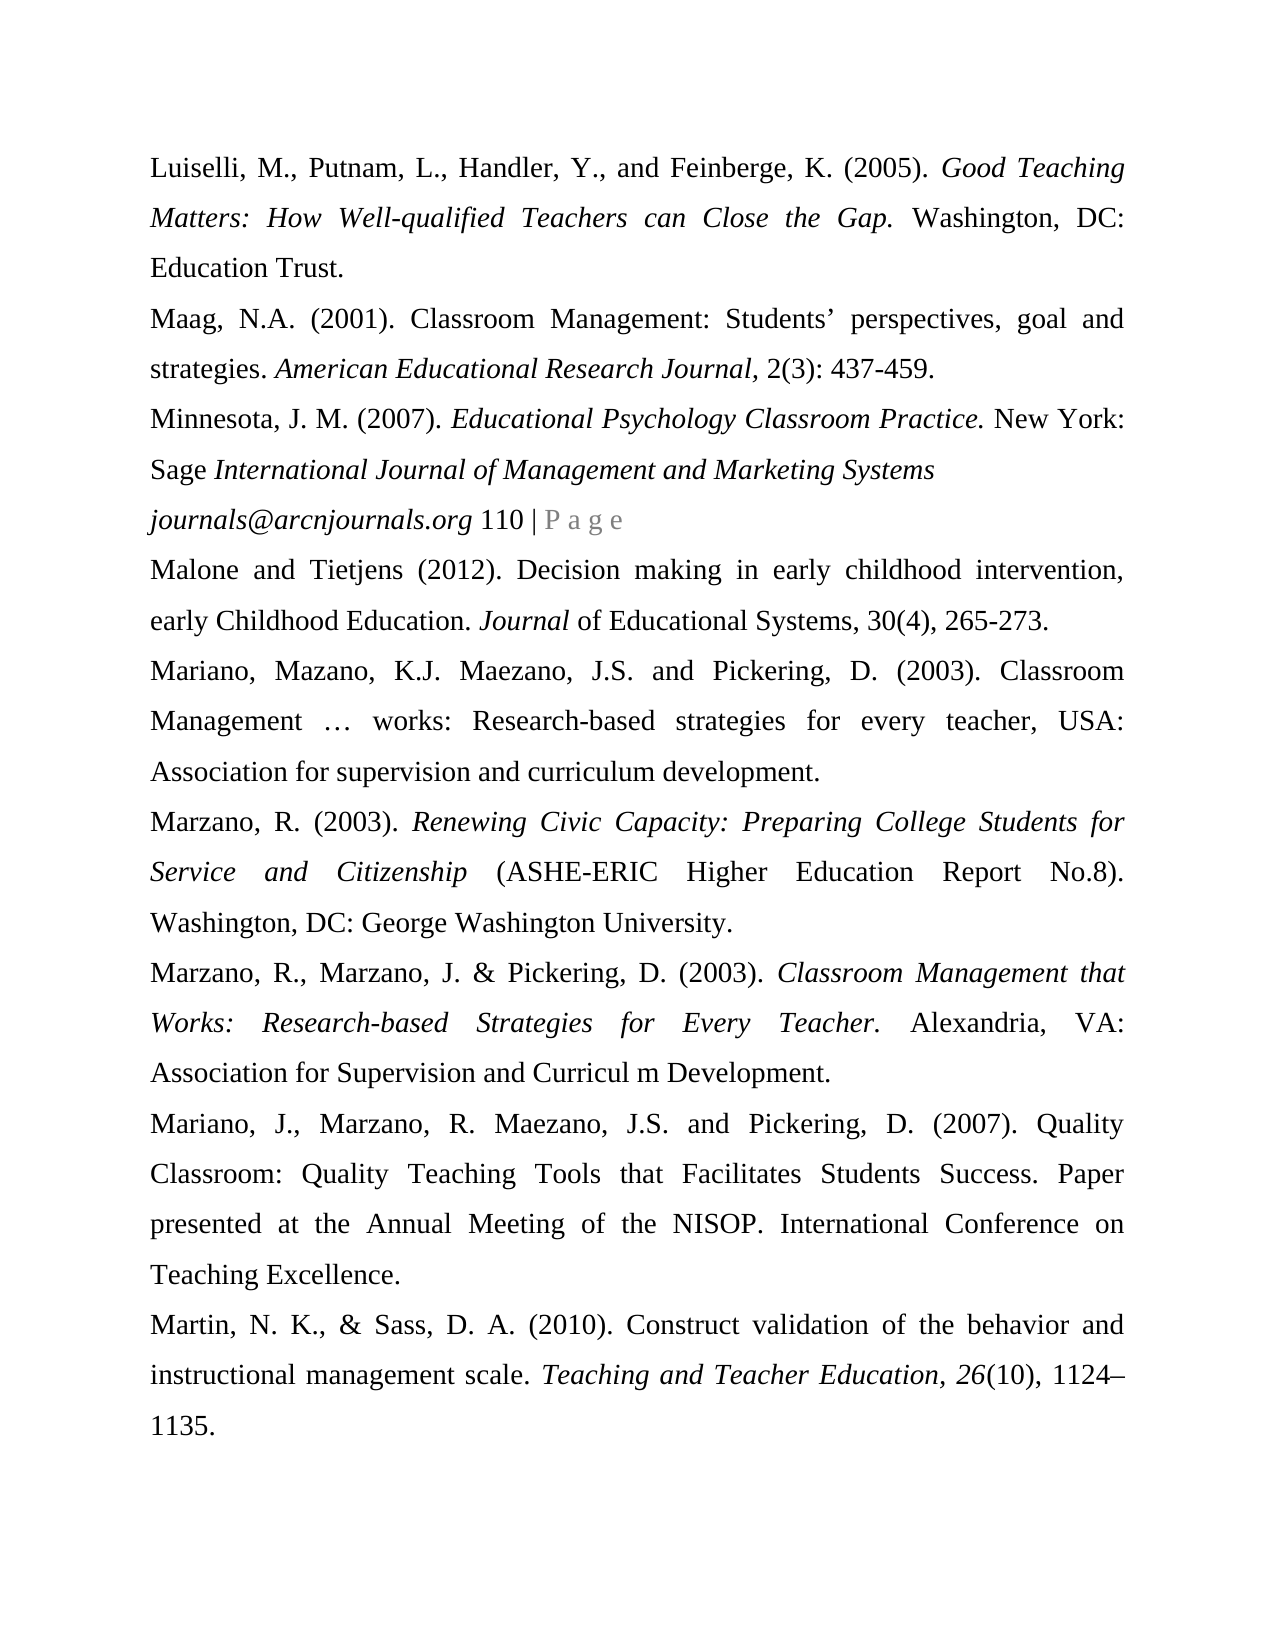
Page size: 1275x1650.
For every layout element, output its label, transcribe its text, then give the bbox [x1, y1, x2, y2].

text Malone and Tietjens (2012). Decision making in early childhood intervention, early Childhood Education. Journal of Educational Systems, 30(4), 265-273. [150, 552, 1125, 636]
text Mariano, Mazano, K.J. Maezano, J.S. and Pickering, D. (2003). Classroom Management … works: Research-based strategies for every teacher, USA: Association for supervision and curriculum development. [150, 653, 1125, 787]
text Mariano, J., Marzano, R. Maezano, J.S. and Pickering, D. (2007). Quality Classroom: Quality Teaching Tools that Facilitates Students Success. Paper presented at the Annual Meeting of the NISOP. International Conference on Teaching Excellence. [150, 1106, 1125, 1290]
text Minnesota, J. M. (2007). Educational Psychology Classroom Practice. New York: Sage International Journal of Management and Marketing Systems [150, 402, 1125, 485]
text Maag, N.A. (2001). Classroom Management: Students’ perspectives, goal and strategies. American Educational Research Journal, 2(3): 437-459. [150, 301, 1125, 385]
text Luiselli, M., Putnam, L., Handler, Y., and Feinberge, K. (2005). Good Teaching Matters: How Well-qualified Teachers can Close the Gap. Washington, DC: Education Trust. [150, 150, 1125, 284]
text Martin, N. K., & Sass, D. A. (2010). Construct validation of the behavior and instructional management scale. Teaching and Teacher Education, 26(10), 1124–1135. [150, 1307, 1125, 1441]
text journals@arcnjournals.org 110 | P a g e [150, 502, 1125, 536]
text Marzano, R., Marzano, J. & Pickering, D. (2003). Classroom Management that Works: Research-based Strategies for Every Teacher. Alexandria, VA: Association for Supervision and Curricul m Development. [150, 955, 1125, 1089]
text Marzano, R. (2003). Renewing Civic Capacity: Preparing College Students for Service and Citizenship (ASHE-ERIC Higher Education Report No.8). Washington, DC: George Washington University. [150, 804, 1125, 938]
